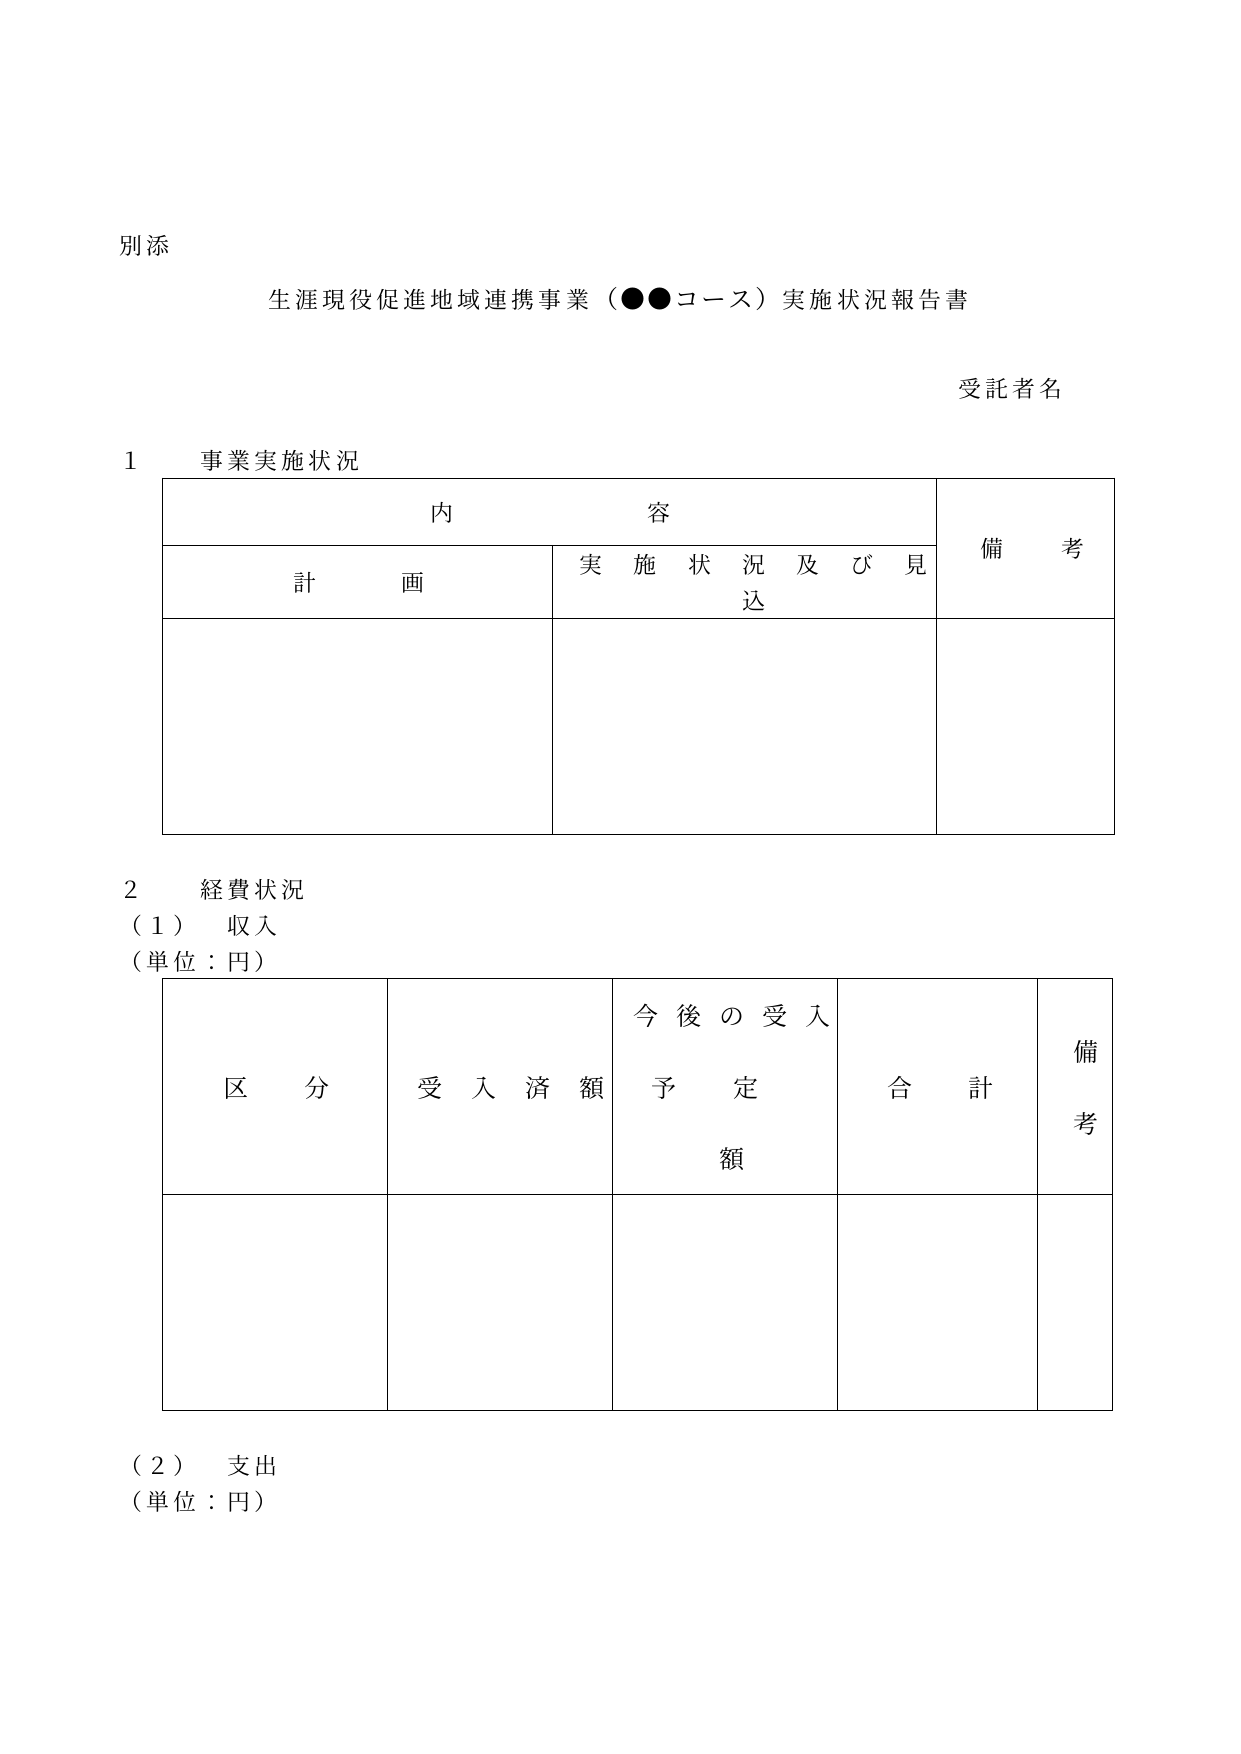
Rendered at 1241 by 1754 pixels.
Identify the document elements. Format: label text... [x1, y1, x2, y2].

text 受託者名 [119, 370, 1121, 406]
table_cell [1038, 1195, 1112, 1410]
table_header 備 考 [937, 479, 1114, 618]
table_cell [163, 619, 552, 834]
table_cell [388, 1195, 612, 1410]
table_cell [838, 1195, 1037, 1410]
table_cell [613, 1195, 837, 1410]
text （２） 支出 （単位：円） [119, 1447, 1121, 1519]
table_cell [163, 1195, 387, 1410]
table_cell 実施状況及び見込 [553, 546, 936, 618]
text 別添 [119, 227, 1121, 262]
table_cell 計 画 [163, 546, 552, 618]
text 生涯現役促進地域連携事業（●●コース）実施状況報告書 [119, 262, 1121, 334]
text （１） 収入 （単位：円） [119, 906, 1121, 978]
table_header 受 入 済 額 [388, 979, 612, 1194]
table_header 備考 [1038, 979, 1112, 1194]
table_cell [553, 619, 936, 834]
table_header 内 容 [163, 479, 936, 545]
table_cell [937, 619, 1114, 834]
text １ 事業実施状況 [119, 442, 1121, 477]
table_header 区 分 [163, 979, 387, 1194]
table_header 今後の受入 予定額 [613, 979, 837, 1194]
text ２ 経費状況 [119, 871, 1121, 906]
table_header 合 計 [838, 979, 1037, 1194]
